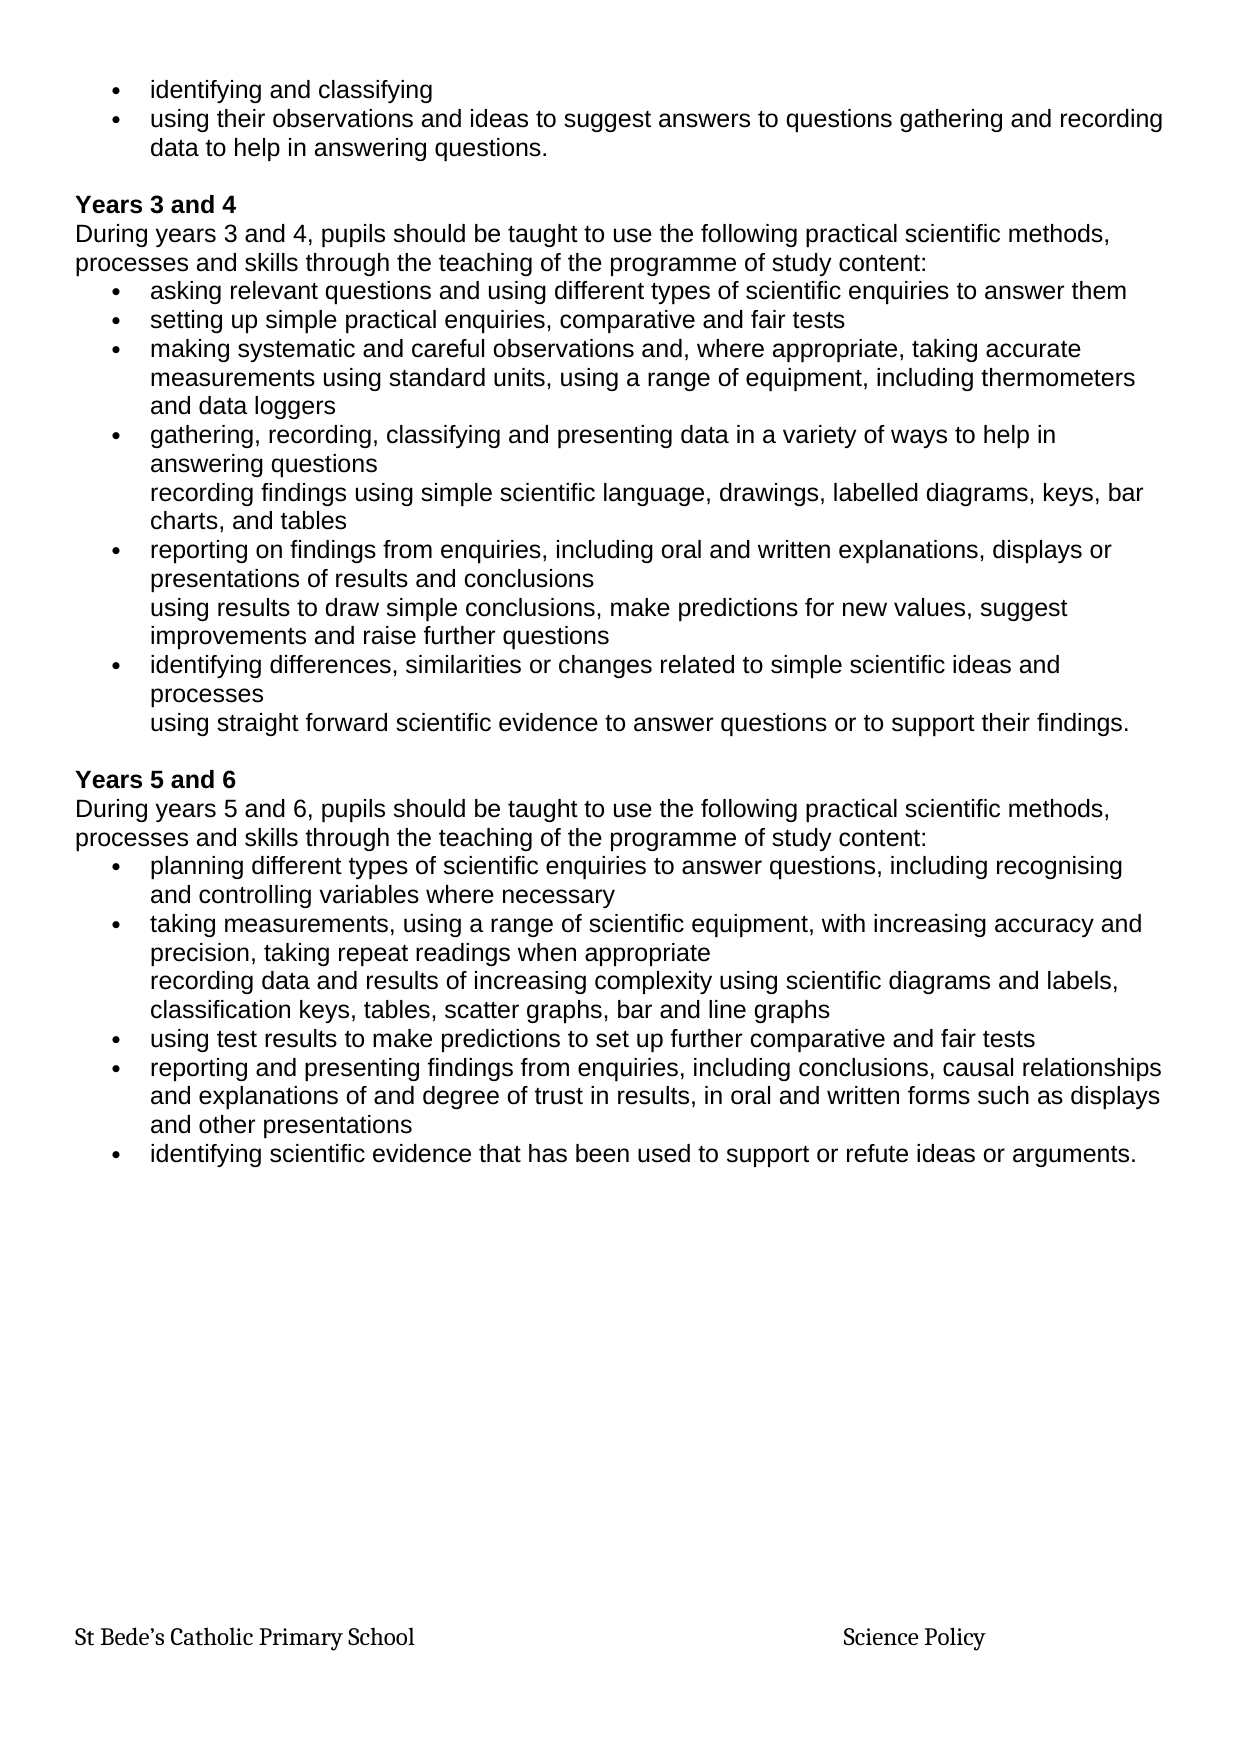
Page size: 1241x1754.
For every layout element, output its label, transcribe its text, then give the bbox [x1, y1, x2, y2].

list using test results to make predictions to set up further comparative and fair tests [112, 1024, 1165, 1052]
list reporting and presenting findings from enquiries, including conclusions, causal relationships and explanations of and degree of trust in results, in oral and written forms such as displays and other presentations [112, 1052, 1165, 1139]
text During years 5 and 6, pupils should be taught to use the following practical scientific methods, processes and skills through the teaching of the programme of study content: [75, 794, 1165, 851]
list using their observations and ideas to suggest answers to questions gathering and recording data to help in answering questions. [112, 104, 1165, 161]
list identifying scientific evidence that has been used to support or refute ideas or arguments. [112, 1139, 1165, 1167]
list identifying differences, similarities or changes related to simple scientific ideas and processes using straight forward scientific evidence to answer questions or to support their findings. [112, 650, 1165, 736]
list making systematic and careful observations and, where appropriate, taking accurate measurements using standard units, using a range of equipment, including thermometers and data loggers [112, 334, 1165, 420]
list taking measurements, using a range of scientific equipment, with increasing accuracy and precision, taking repeat readings when appropriate recording data and results of increasing complexity using scientific diagrams and labels, classification keys, tables, scatter graphs, bar and line graphs [112, 909, 1165, 1024]
list gathering, recording, classifying and presenting data in a variety of ways to help in answering questions recording findings using simple scientific language, drawings, labelled diagrams, keys, bar charts, and tables [112, 420, 1165, 535]
list asking relevant questions and using different types of scientific enquiries to answer them [112, 276, 1165, 305]
text Years 5 and 6 [75, 765, 1165, 794]
list planning different types of scientific enquiries to answer questions, including recognising and controlling variables where necessary [112, 851, 1165, 909]
text During years 3 and 4, pupils should be taught to use the following practical scientific methods, processes and skills through the teaching of the programme of study content: [75, 219, 1165, 276]
text Years 3 and 4 [75, 190, 1165, 219]
list reporting on findings from enquiries, including oral and written explanations, displays or presentations of results and conclusions using results to draw simple conclusions, make predictions for new values, suggest improvements and raise further questions [112, 535, 1165, 650]
list setting up simple practical enquiries, comparative and fair tests [112, 305, 1165, 334]
list identifying and classifying [112, 75, 1165, 104]
